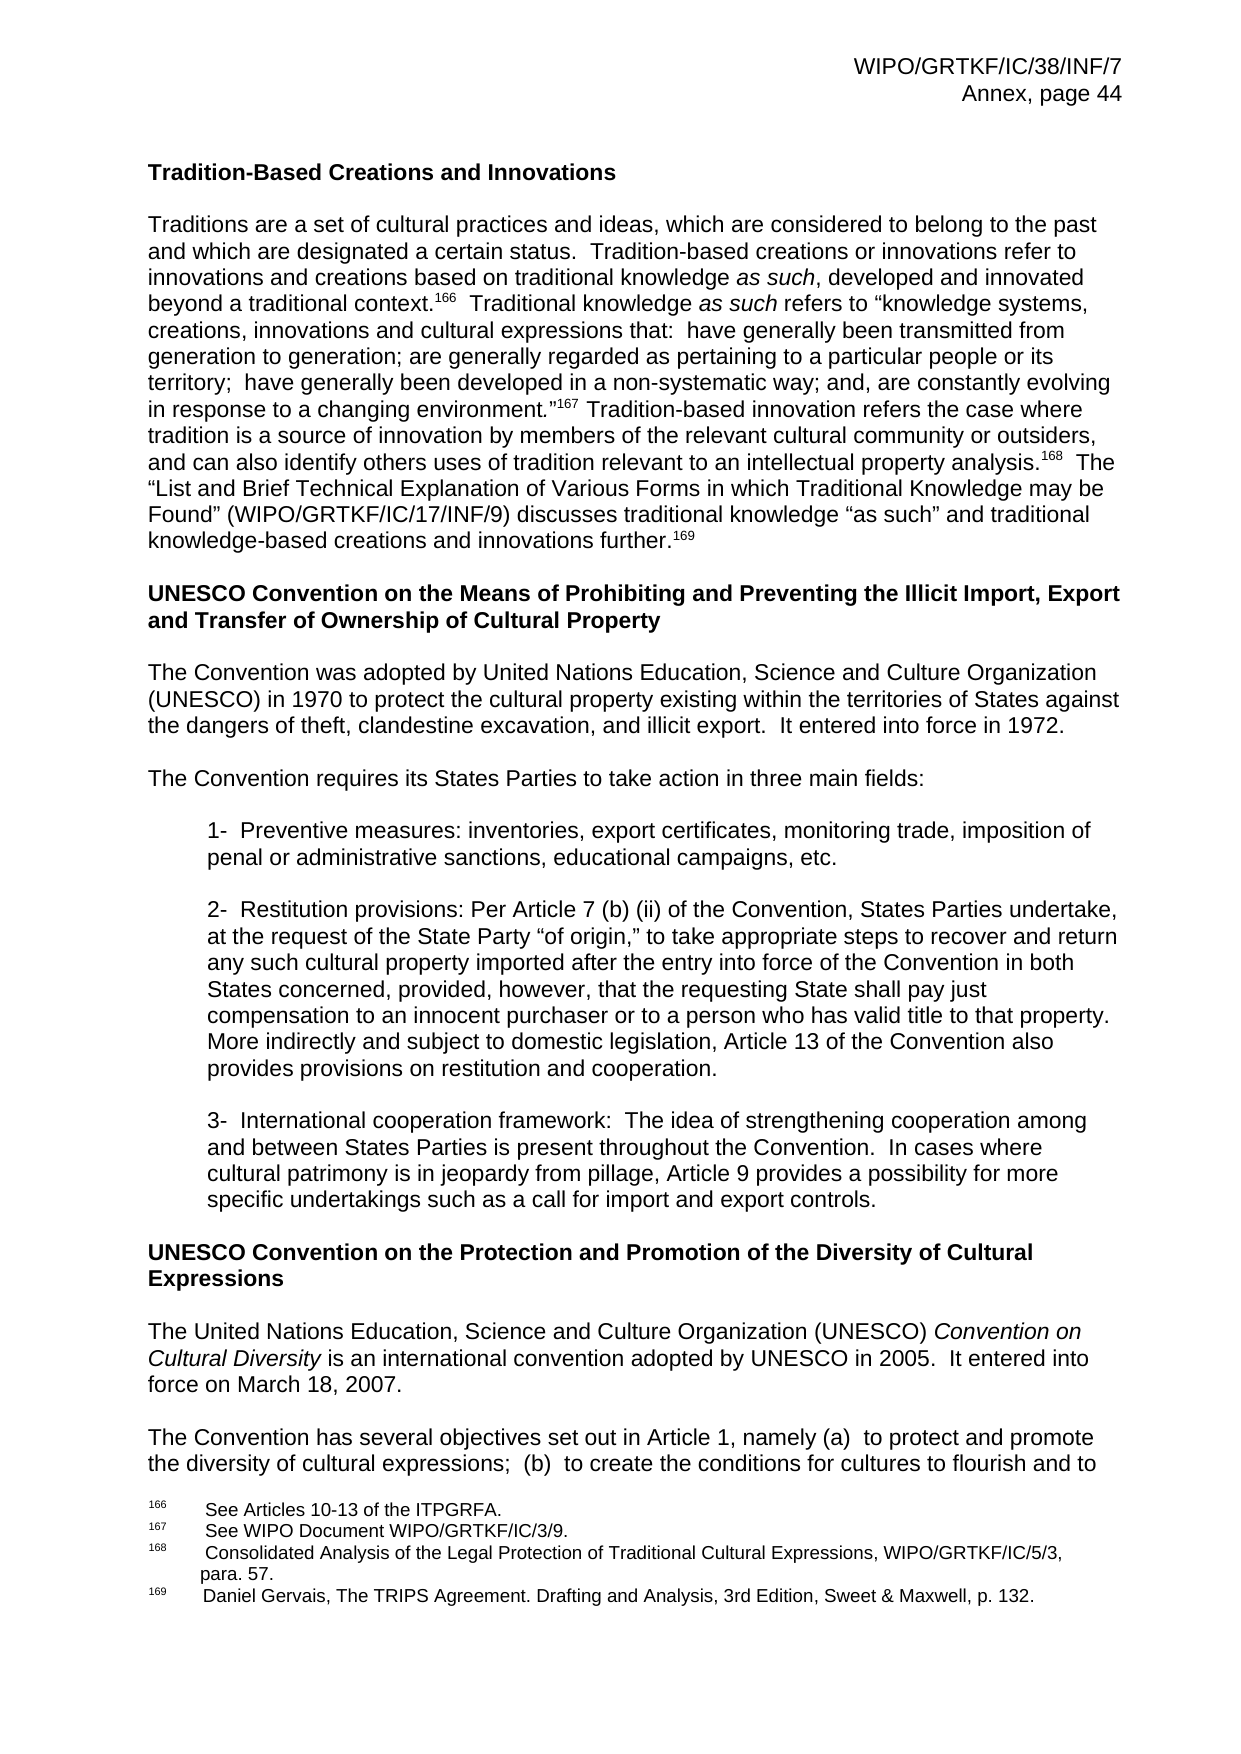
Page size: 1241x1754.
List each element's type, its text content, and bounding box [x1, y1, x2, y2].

text 2- Restitution provisions: Per Article 7 (b) (ii) of the Convention, States Parties undertake, at the request of the State Party “of origin,” to take appropriate steps to recover and return any such cultural property imported after the entry into force of the Convention in both States concerned, provided, however, that the requesting State shall pay just compensation to an innocent purchaser or to a person who has valid title to that property. More indirectly and subject to domestic legislation, Article 13 of the Convention also provides provisions on restitution and cooperation. [207, 896, 1122, 1081]
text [148, 1423, 1122, 1476]
text The Convention was adopted by United Nations Education, Science and Culture Organization (UNESCO) in 1970 to protect the cultural property existing within the territories of States against the dangers of theft, clandestine excavation, and illicit export. It entered into force in 1972. [148, 659, 1122, 738]
text The United Nations Education, Science and Culture Organization (UNESCO) Convention on Cultural Diversity is an international convention adopted by UNESCO in 2005. It entered into force on March 18, 2007. [148, 1318, 1122, 1397]
text 1- Preventive measures: inventories, export certificates, monitoring trade, imposition of penal or administrative sanctions, educational campaigns, etc. [207, 817, 1122, 870]
text UNESCO Convention on the Protection and Promotion of the Diversity of Cultural Expressions [148, 1239, 1122, 1292]
text UNESCO Convention on the Means of Prohibiting and Preventing the Illicit Import, Export and Transfer of Ownership of Cultural Property [148, 580, 1122, 633]
text 3- International cooperation framework: The idea of strengthening cooperation among and between States Parties is present throughout the Convention. In cases where cultural patrimony is in jeopardy from pillage, Article 9 provides a possibility for more specific undertakings such as a call for import and export controls. [207, 1107, 1122, 1213]
text Tradition-Based Creations and Innovations [148, 158, 1122, 185]
text The Convention requires its States Parties to take action in three main fields: [148, 765, 1122, 791]
text Traditions are a set of cultural practices and ideas, which are considered to belong to the past and which are designated a certain status. Tradition-based creations or innovations refer to innovations and creations based on traditional knowledge as such, developed and innovated beyond a traditional context. Traditional knowledge as such refers to “knowledge systems, creations, innovations and cultural expressions that: have generally been transmitted from generation to generation; are generally regarded as pertaining to a particular people or its territory; have generally been developed in a non-systematic way; and, are constantly evolving in response to a changing environment.” Tradition-based innovation refers the case where tradition is a source of innovation by members of the relevant cultural community or outsiders, and can also identify others uses of tradition relevant to an intellectual property analysis. The “List and Brief Technical Explanation of Various Forms in which Traditional Knowledge may be Found” (WIPO/GRTKF/IC/17/INF/9) discusses traditional knowledge “as such” and traditional knowledge-based creations and innovations further. [148, 211, 1122, 554]
